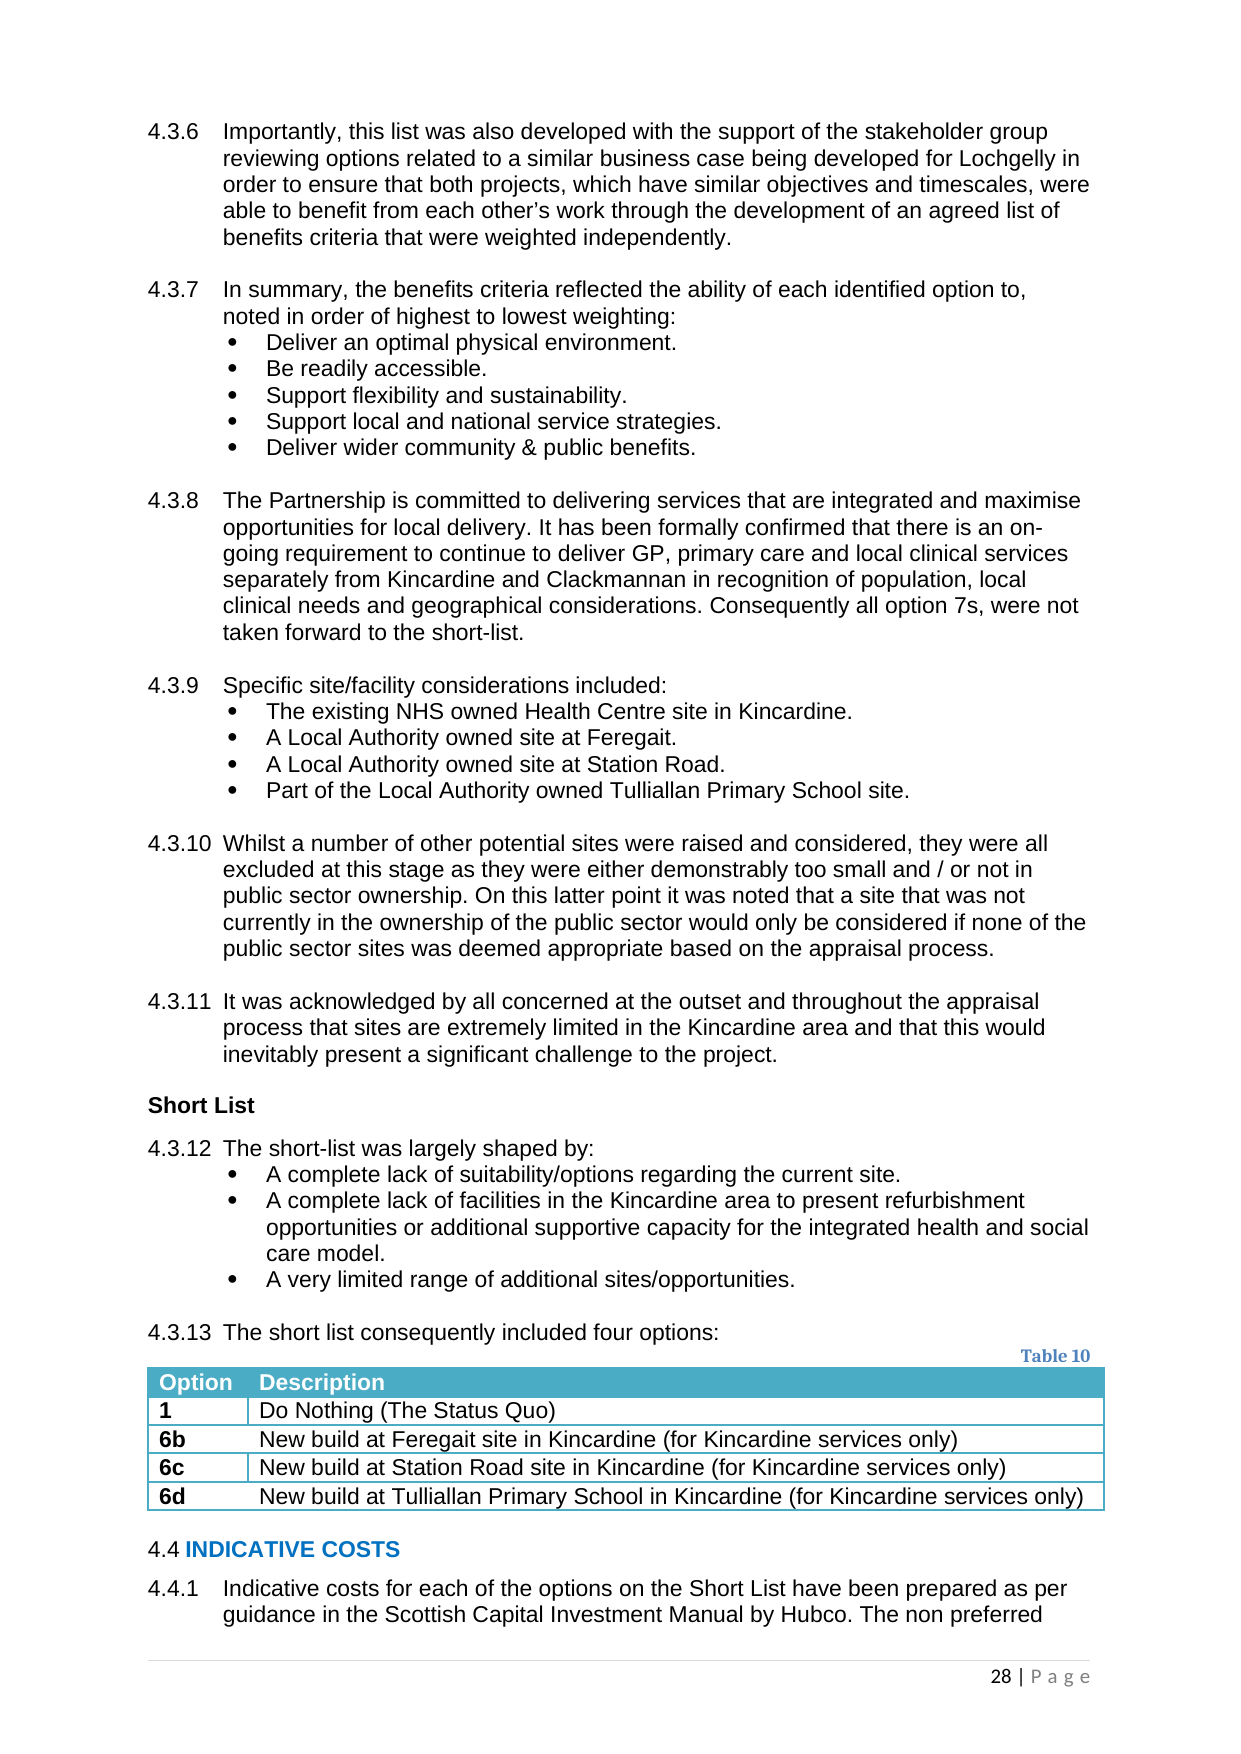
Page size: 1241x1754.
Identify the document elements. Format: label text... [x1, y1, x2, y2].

list Support flexibility and sustainability. [228, 382, 1090, 408]
list A Local Authority owned site at Station Road. [228, 751, 1090, 777]
list INDICATIVE COSTS [148, 1536, 1090, 1563]
list Be readily accessible. [228, 355, 1090, 382]
list The short list consequently included four options: [148, 1319, 1090, 1345]
list In summary, the benefits criteria reflected the ability of each identified option to, noted in order of highest to lowest weighting: [148, 276, 1090, 329]
list It was acknowledged by all concerned at the outset and throughout the appraisal process that sites are extremely limited in the Kincardine area and that this would inevitably present a significant challenge to the project. [148, 988, 1090, 1067]
table_cell New build at Feregait site in Kincardine (for Kincardine services only) [248, 1426, 1103, 1452]
list Deliver an optimal physical environment. [228, 329, 1090, 355]
table_cell New build at Station Road site in Kincardine (for Kincardine services only) [249, 1454, 1103, 1481]
list A complete lack of suitability/options regarding the current site. [228, 1161, 1090, 1187]
list A Local Authority owned site at Feregait. [228, 724, 1090, 751]
list Deliver wider community & public benefits. [228, 434, 1090, 461]
table_cell 6b [149, 1426, 248, 1452]
list Support local and national service strategies. [228, 408, 1090, 434]
list The Partnership is committed to delivering services that are integrated and maximise opportunities for local delivery. It has been formally confirmed that there is an on-going requirement to continue to deliver GP, primary care and local clinical services separately from Kincardine and Clackmannan in recognition of population, local clinical needs and geographical considerations. Consequently all option 7s, were not taken forward to the short-list. [148, 487, 1090, 645]
list A very limited range of additional sites/opportunities. [228, 1266, 1090, 1293]
table_cell 6d [149, 1483, 248, 1509]
list The short-list was largely shaped by: [148, 1134, 1090, 1161]
list Part of the Local Authority owned Tulliallan Primary School site. [228, 777, 1090, 803]
list Importantly, this list was also developed with the support of the stakeholder group reviewing options related to a similar business case being developed for Lochgelly in order to ensure that both projects, which have similar objectives and timescales, were able to benefit from each other’s work through the development of an agreed list of benefits criteria that were weighted independently. [148, 118, 1090, 250]
list A complete lack of facilities in the Kincardine area to present refurbishment opportunities or additional supportive capacity for the integrated health and social care model. [228, 1187, 1090, 1266]
list Whilst a number of other potential sites were raised and considered, they were all excluded at this stage as they were either demonstrably too small and / or not in public sector ownership. On this latter point it was noted that a site that was not currently in the ownership of the public sector would only be considered if none of the public sector sites was deemed appropriate based on the appraisal process. [148, 830, 1090, 961]
table_cell Do Nothing (The Status Quo) [249, 1398, 1103, 1424]
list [148, 1575, 1090, 1628]
table_cell 6c [149, 1454, 247, 1481]
table_cell New build at Tulliallan Primary School in Kincardine (for Kincardine services only) [248, 1483, 1103, 1509]
table_header Description [248, 1369, 1103, 1395]
list The existing NHS owned Health Centre site in Kincardine. [228, 698, 1090, 724]
table_header Option [149, 1369, 248, 1395]
list Specific site/facility considerations included: [148, 672, 1090, 698]
table_cell 1 [149, 1398, 247, 1424]
text Short List [148, 1092, 1064, 1118]
